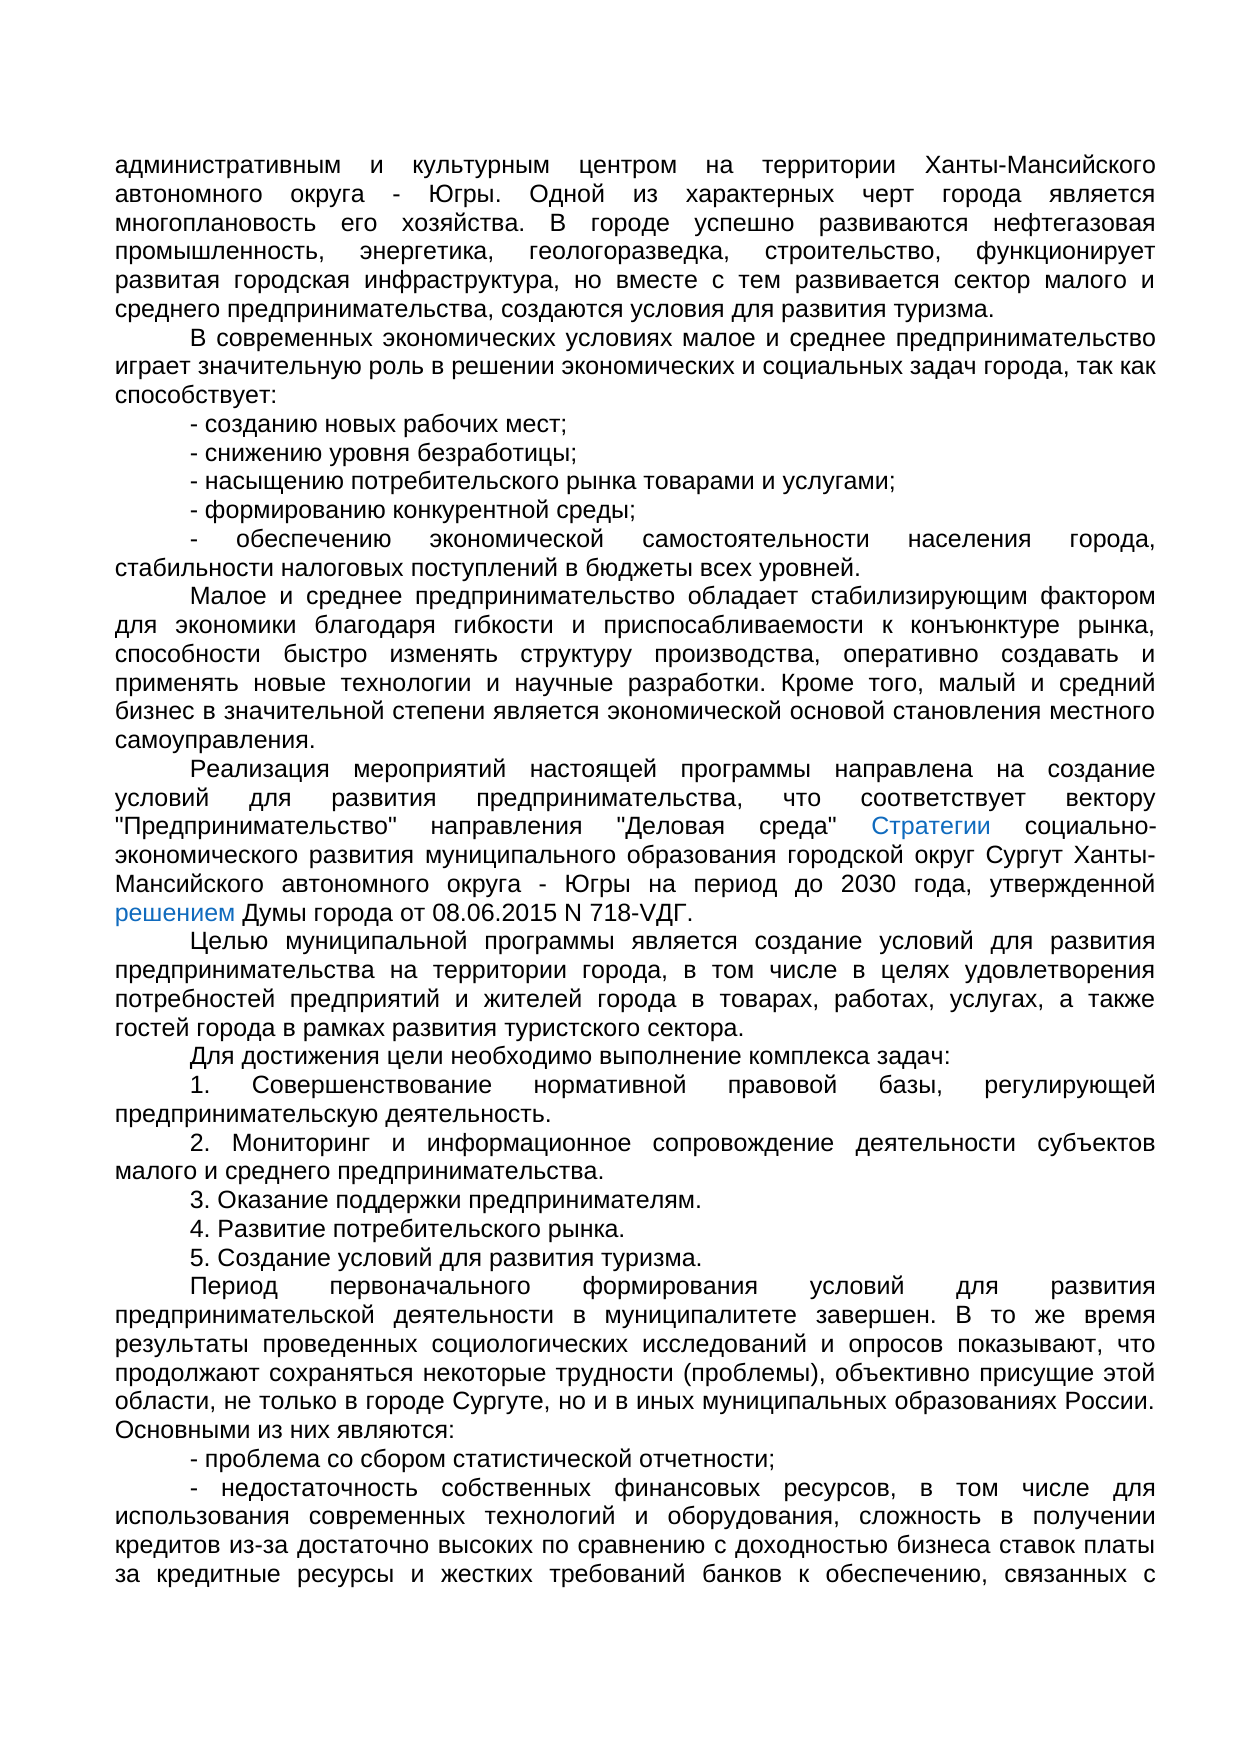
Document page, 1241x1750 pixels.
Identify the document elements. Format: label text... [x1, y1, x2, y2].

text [114, 1472, 1157, 1587]
text - обеспечению экономической самостоятельности населения города, стабильности налоговых поступлений в бюджеты всех уровней. [114, 524, 1157, 581]
text Период первоначального формирования условий для развития предпринимательской деятельности в муниципалитете завершен. В то же время результаты проведенных социологических исследований и опросов показывают, что продолжают сохраняться некоторые трудности (проблемы), объективно присущие этой области, не только в городе Сургуте, но и в иных муниципальных образованиях России. Основными из них являются: [114, 1271, 1157, 1444]
text - созданию новых рабочих мест; [114, 409, 1157, 437]
text Реализация мероприятий настоящей программы направлена на создание условий для развития предпринимательства, что соответствует вектору "Предпринимательство" направления "Деловая среда" Стратегии социально-экономического развития муниципального образования городской округ Сургут Ханты-Мансийского автономного округа - Югры на период до 2030 года, утвержденной решением Думы города от 08.06.2015 N 718-VДГ. [114, 754, 1157, 926]
text Малое и среднее предпринимательство обладает стабилизирующим фактором для экономики благодаря гибкости и приспосабливаемости к конъюнктуре рынка, способности быстро изменять структуру производства, оперативно создавать и применять новые технологии и научные разработки. Кроме того, малый и средний бизнес в значительной степени является экономической основой становления местного самоуправления. [114, 581, 1157, 754]
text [114, 150, 1157, 322]
text В современных экономических условиях малое и среднее предпринимательство играет значительную роль в решении экономических и социальных задач города, так как способствует: [114, 322, 1157, 409]
text 2. Мониторинг и информационное сопровождение деятельности субъектов малого и среднего предпринимательства. [114, 1127, 1157, 1185]
text 1. Совершенствование нормативной правовой базы, регулирующей предпринимательскую деятельность. [114, 1070, 1157, 1127]
text 5. Создание условий для развития туризма. [114, 1242, 1157, 1271]
text - снижению уровня безработицы; [114, 437, 1157, 466]
text 3. Оказание поддержки предпринимателям. [114, 1185, 1157, 1214]
text Целью муниципальной программы является создание условий для развития предпринимательства на территории города, в том числе в целях удовлетворения потребностей предприятий и жителей города в товарах, работах, услугах, а также гостей города в рамках развития туристского сектора. [114, 926, 1157, 1041]
text - формированию конкурентной среды; [114, 495, 1157, 524]
text - насыщению потребительского рынка товарами и услугами; [114, 466, 1157, 495]
text - проблема со сбором статистической отчетности; [114, 1444, 1157, 1472]
text Для достижения цели необходимо выполнение комплекса задач: [114, 1041, 1157, 1070]
text 4. Развитие потребительского рынка. [114, 1214, 1157, 1242]
